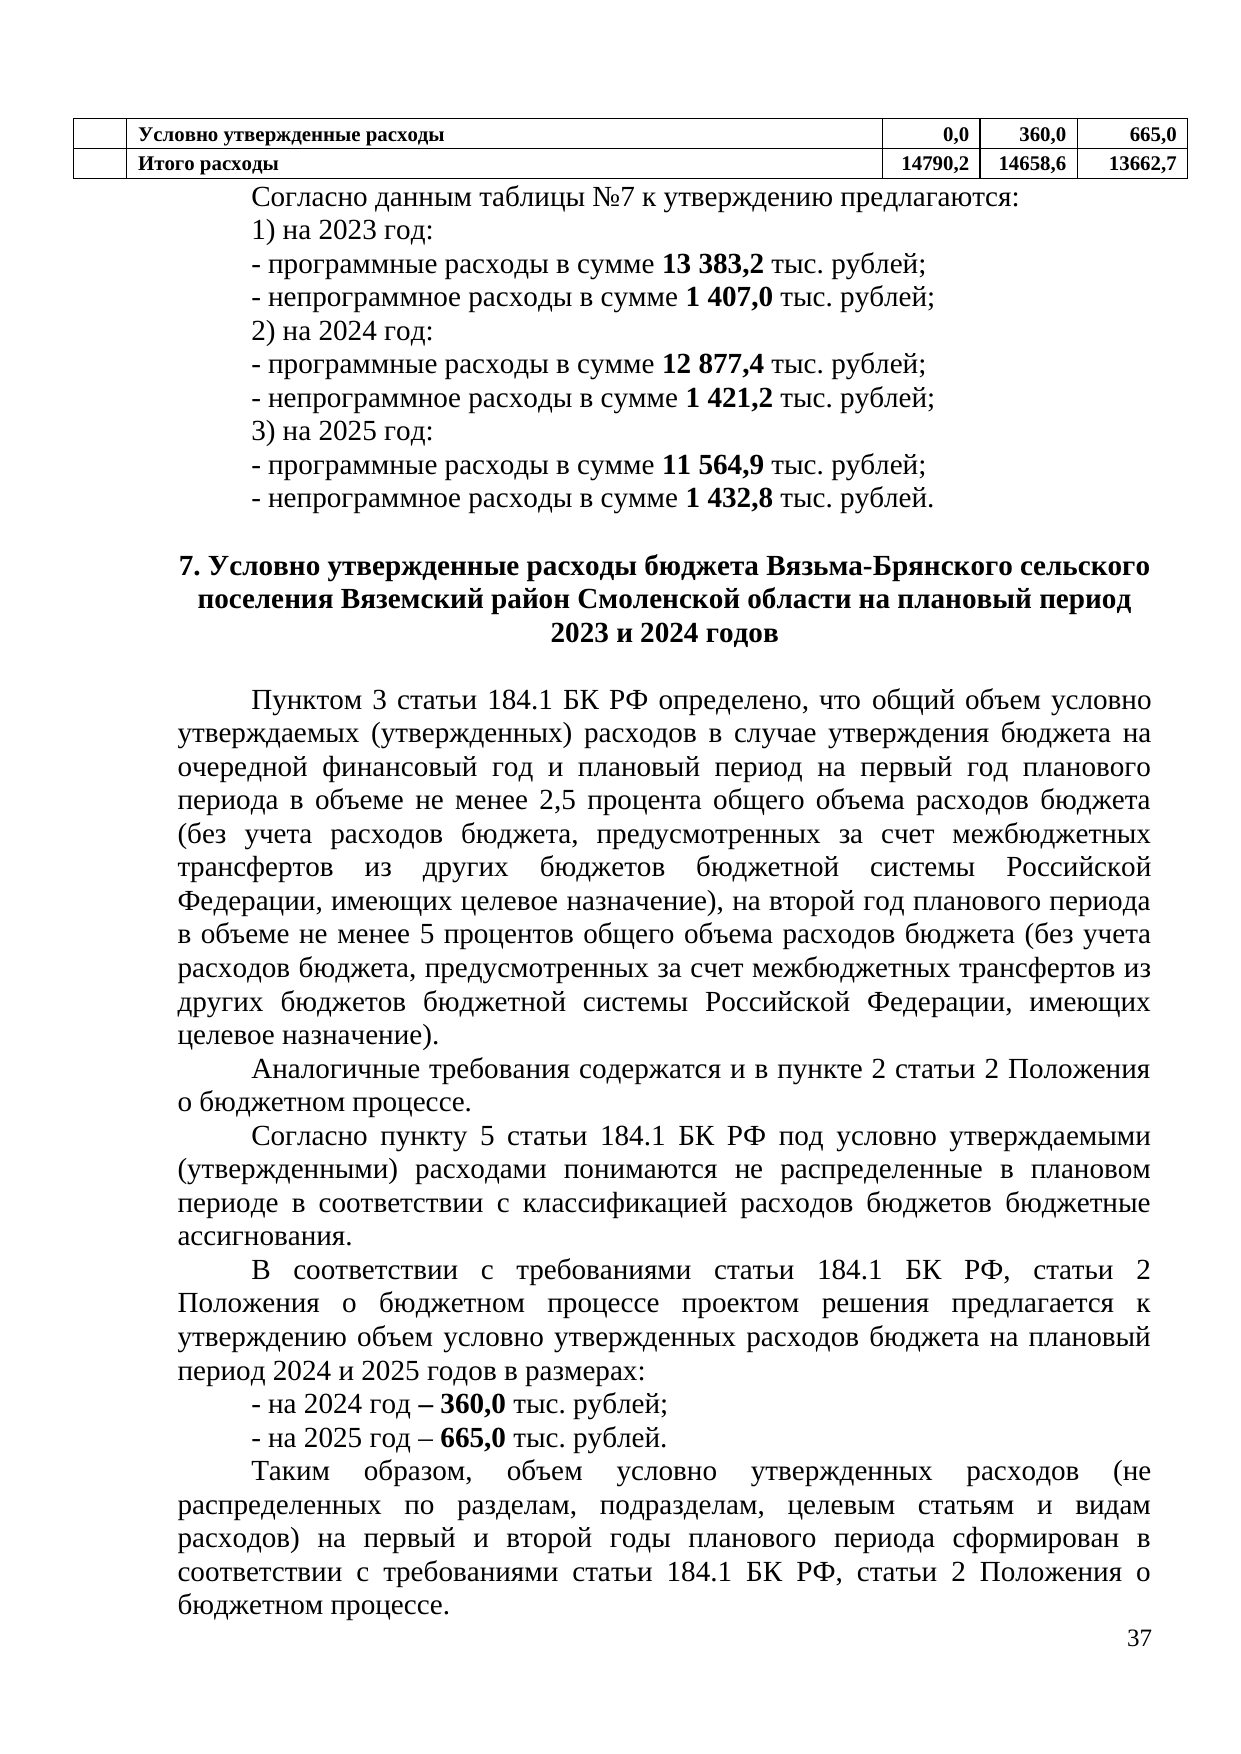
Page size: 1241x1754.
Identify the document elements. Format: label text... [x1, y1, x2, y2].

text Согласно данным таблицы №7 к утверждению предлагаются: [177, 179, 1152, 212]
table_cell [74, 119, 126, 148]
text - на 2024 год – 360,0 тыс. рублей; [177, 1386, 1152, 1420]
text 7. Условно утвержденные расходы бюджета Вязьма-Брянского сельского поселения Вяземский район Смоленской области на плановый период 2023 и 2024 годов [177, 548, 1152, 648]
table_cell 665,0 [1078, 119, 1187, 148]
text 1) на 2023 год: [177, 212, 1152, 246]
text - программные расходы в сумме 12 877,4 тыс. рублей; [177, 346, 1152, 380]
text 3) на 2025 год: [177, 413, 1152, 447]
table_cell 13662,7 [1078, 149, 1187, 178]
table_cell 0,0 [883, 119, 979, 148]
table_cell [74, 149, 126, 178]
text - на 2025 год – 665,0 тыс. рублей. [177, 1420, 1152, 1453]
text - непрограммное расходы в сумме 1 432,8 тыс. рублей. [177, 481, 1152, 514]
table_cell Итого расходы [127, 149, 882, 178]
table_cell Условно утвержденные расходы [127, 119, 882, 148]
text - программные расходы в сумме 11 564,9 тыс. рублей; [177, 447, 1152, 481]
text - непрограммное расходы в сумме 1 407,0 тыс. рублей; [177, 279, 1152, 313]
text Таким образом, объем условно утвержденных расходов (не распределенных по разделам, подразделам, целевым статьям и видам расходов) на первый и второй годы планового периода сформирован в соответствии с требованиями статьи 184.1 БК РФ, статьи 2 Положения о бюджетном процессе. [177, 1453, 1152, 1621]
table_cell 14658,6 [981, 149, 1077, 178]
text Согласно пункту 5 статьи 184.1 БК РФ под условно утверждаемыми (утвержденными) расходами понимаются не распределенные в плановом периоде в соответствии с классификацией расходов бюджетов бюджетные ассигнования. [177, 1118, 1152, 1252]
text В соответствии с требованиями статьи 184.1 БК РФ, статьи 2 Положения о бюджетном процессе проектом решения предлагается к утверждению объем условно утвержденных расходов бюджета на плановый период 2024 и 2025 годов в размерах: [177, 1252, 1152, 1386]
text 2) на 2024 год: [177, 313, 1152, 346]
text Аналогичные требования содержатся и в пункте 2 статьи 2 Положения о бюджетном процессе. [177, 1051, 1152, 1118]
table_cell 14790,2 [883, 149, 979, 178]
text - непрограммное расходы в сумме 1 421,2 тыс. рублей; [177, 380, 1152, 413]
text - программные расходы в сумме 13 383,2 тыс. рублей; [177, 246, 1152, 279]
table_cell 360,0 [981, 119, 1077, 148]
text Пунктом 3 статьи 184.1 БК РФ определено, что общий объем условно утверждаемых (утвержденных) расходов в случае утверждения бюджета на очередной финансовый год и плановый период на первый год планового периода в объеме не менее 2,5 процента общего объема расходов бюджета (без учета расходов бюджета, предусмотренных за счет межбюджетных трансфертов из других бюджетов бюджетной системы Российской Федерации, имеющих целевое назначение), на второй год планового периода в объеме не менее 5 процентов общего объема расходов бюджета (без учета расходов бюджета, предусмотренных за счет межбюджетных трансфертов из других бюджетов бюджетной системы Российской Федерации, имеющих целевое назначение). [177, 682, 1152, 1051]
